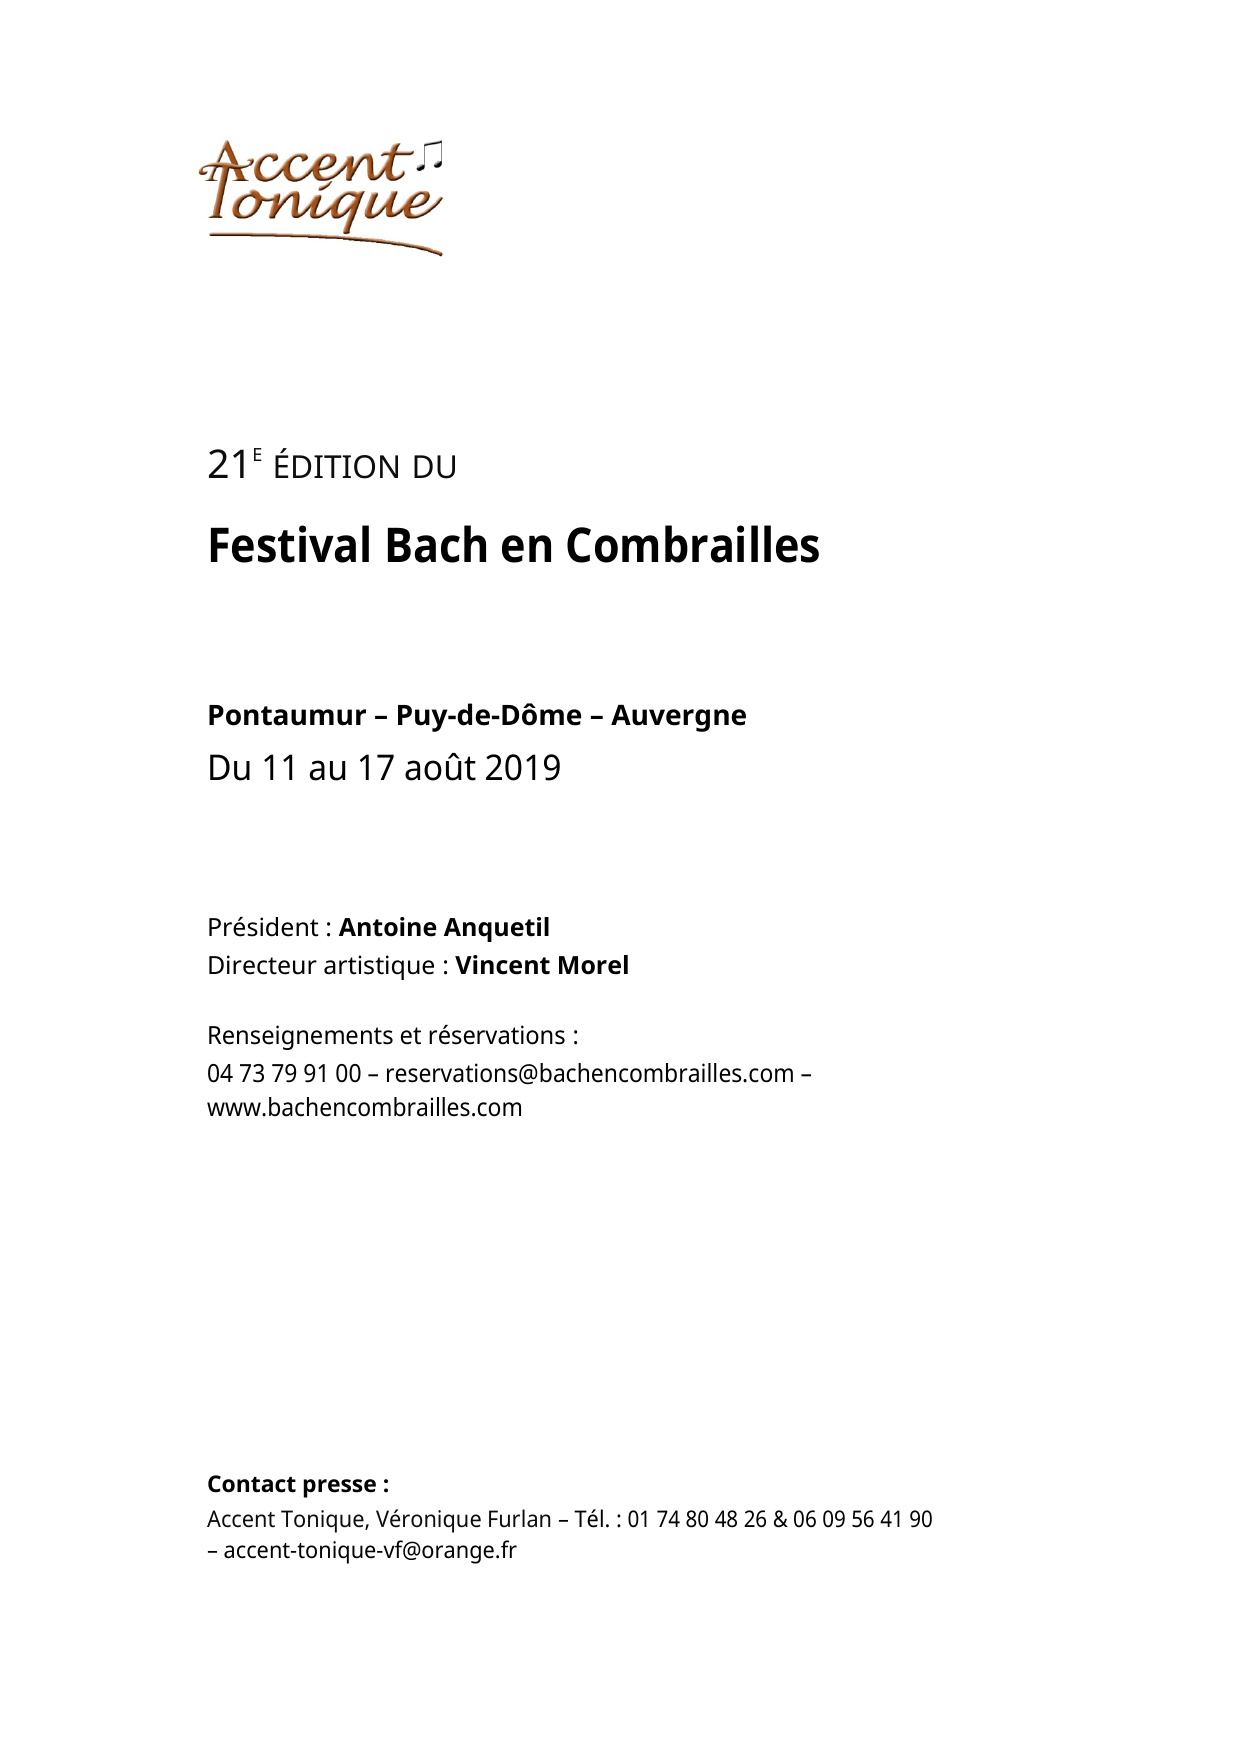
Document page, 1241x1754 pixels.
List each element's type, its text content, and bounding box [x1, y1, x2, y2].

text 04 73 79 91 00 – reservations@bachencombrailles.com – www.bachencombrailles.com [207, 1056, 1110, 1124]
text Pontaumur – Puy-de-Dôme – Auvergne [207, 696, 1110, 734]
text Contact presse : [207, 1467, 1110, 1499]
text 21e édition du [207, 437, 1111, 491]
text Renseignements et réservations : [207, 1017, 1110, 1051]
text Accent Tonique, Véronique Furlan – Tél. : 01 74 80 48 26 & 06 09 56 41 90 – accent-tonique-vf@orange.fr [207, 1503, 1110, 1565]
text Président : Antoine Anquetil [207, 910, 1110, 944]
text Du 11 au 17 août 2019 [207, 742, 1110, 791]
picture [192, 136, 446, 258]
text Festival Bach en Combrailles [207, 511, 1111, 577]
text Directeur artistique : Vincent Morel [207, 948, 1110, 982]
